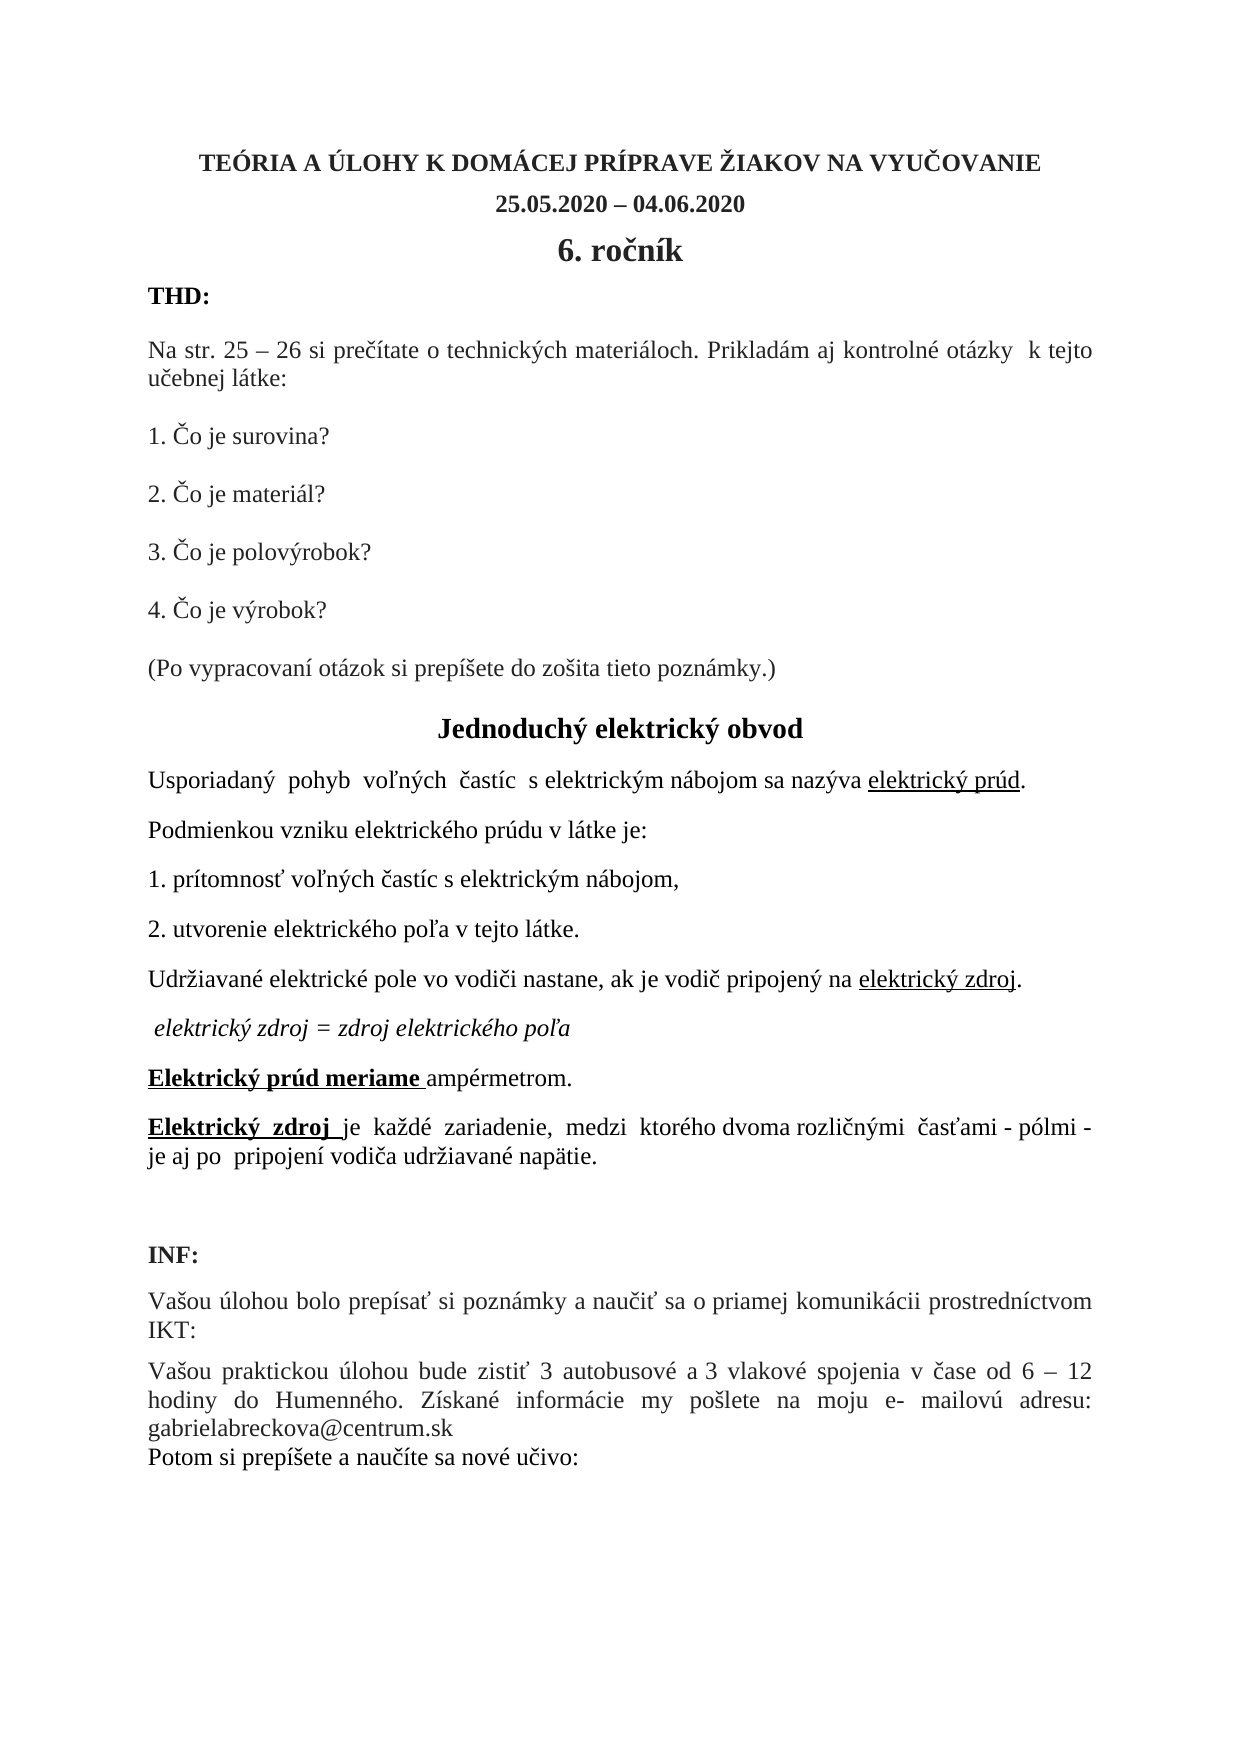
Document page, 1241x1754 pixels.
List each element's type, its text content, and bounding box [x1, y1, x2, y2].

text INF: [148, 1240, 1093, 1269]
text Usporiadaný pohyb voľných častíc s elektrickým nábojom sa nazýva elektrický prúd. [148, 765, 1093, 794]
text Vašou úlohou bolo prepísať si poznámky a naučiť sa o priamej komunikácii prostredníctvom IKT: [148, 1286, 1093, 1343]
text 2. utvorenie elektrického poľa v tejto látke. [148, 914, 1093, 943]
text Potom si prepíšete a naučíte sa nové učivo: [148, 1442, 1093, 1471]
text Elektrický zdroj je každé zariadenie, medzi ktorého dvoma rozličnými časťami - pólmi - je aj po pripojení vodiča udržiavané napätie. [148, 1112, 1093, 1170]
text 1. prítomnosť voľných častíc s elektrickým nábojom, [148, 864, 1093, 893]
text Elektrický prúd meriame ampérmetrom. [148, 1063, 1093, 1092]
text Jednoduchý elektrický obvod [148, 711, 1093, 744]
text 2. Čo je materiál? [148, 479, 1093, 508]
text 6. ročník [148, 230, 1093, 268]
text Na str. 25 – 26 si prečítate o technických materiáloch. Prikladám aj kontrolné otázky k tejto učebnej látke: [148, 335, 1093, 392]
text 3. Čo je polovýrobok? [148, 537, 1093, 566]
text Vašou praktickou úlohou bude zistiť 3 autobusové a 3 vlakové spojenia v čase od 6 – 12 hodiny do Humenného. Získané informácie my pošlete na moju e- mailovú adresu: gabrielabreckova@centrum.sk [148, 1356, 1093, 1442]
text 25.05.2020 – 04.06.2020 [148, 189, 1093, 218]
text 4. Čo je výrobok? [148, 595, 1093, 624]
text THD: [148, 281, 1093, 310]
text 1. Čo je surovina? [148, 421, 1093, 450]
text elektrický zdroj = zdroj elektrického poľa [148, 1013, 1093, 1042]
text Udržiavané elektrické pole vo vodiči nastane, ak je vodič pripojený na elektrický zdroj. [148, 964, 1093, 992]
text TEÓRIA A ÚLOHY K DOMÁCEJ PRÍPRAVE ŽIAKOV NA VYUČOVANIE [148, 148, 1093, 176]
text Podmienkou vzniku elektrického prúdu v látke je: [148, 815, 1093, 844]
text (Po vypracovaní otázok si prepíšete do zošita tieto poznámky.) [148, 653, 1093, 682]
